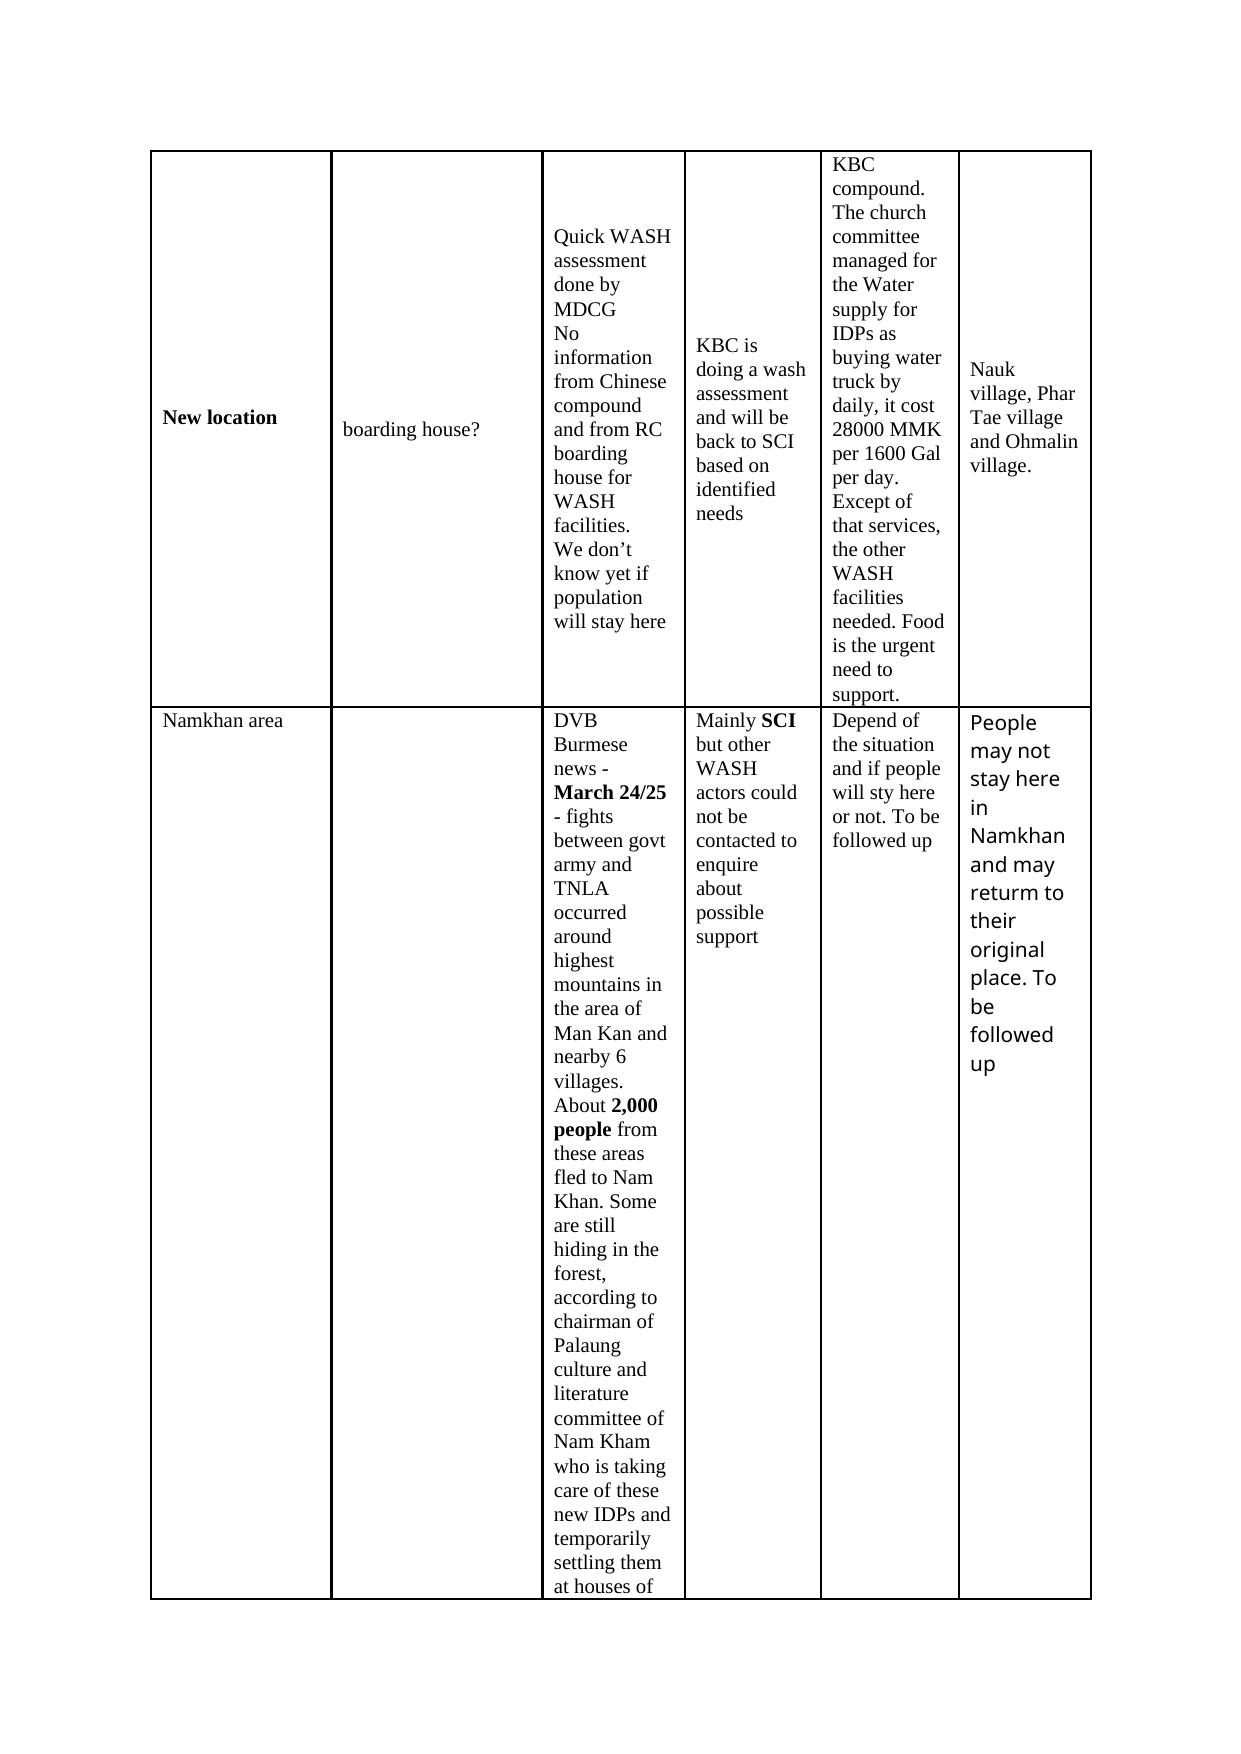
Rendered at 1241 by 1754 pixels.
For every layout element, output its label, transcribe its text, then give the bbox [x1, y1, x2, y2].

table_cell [152, 152, 330, 706]
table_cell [822, 152, 958, 706]
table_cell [544, 708, 684, 1598]
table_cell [333, 152, 541, 706]
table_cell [686, 152, 820, 706]
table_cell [822, 708, 958, 1598]
table_cell [333, 708, 541, 1598]
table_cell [544, 152, 684, 706]
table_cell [960, 708, 1090, 1598]
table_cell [960, 152, 1090, 706]
table_cell Namkhan area [152, 708, 330, 1598]
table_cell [686, 708, 820, 1598]
